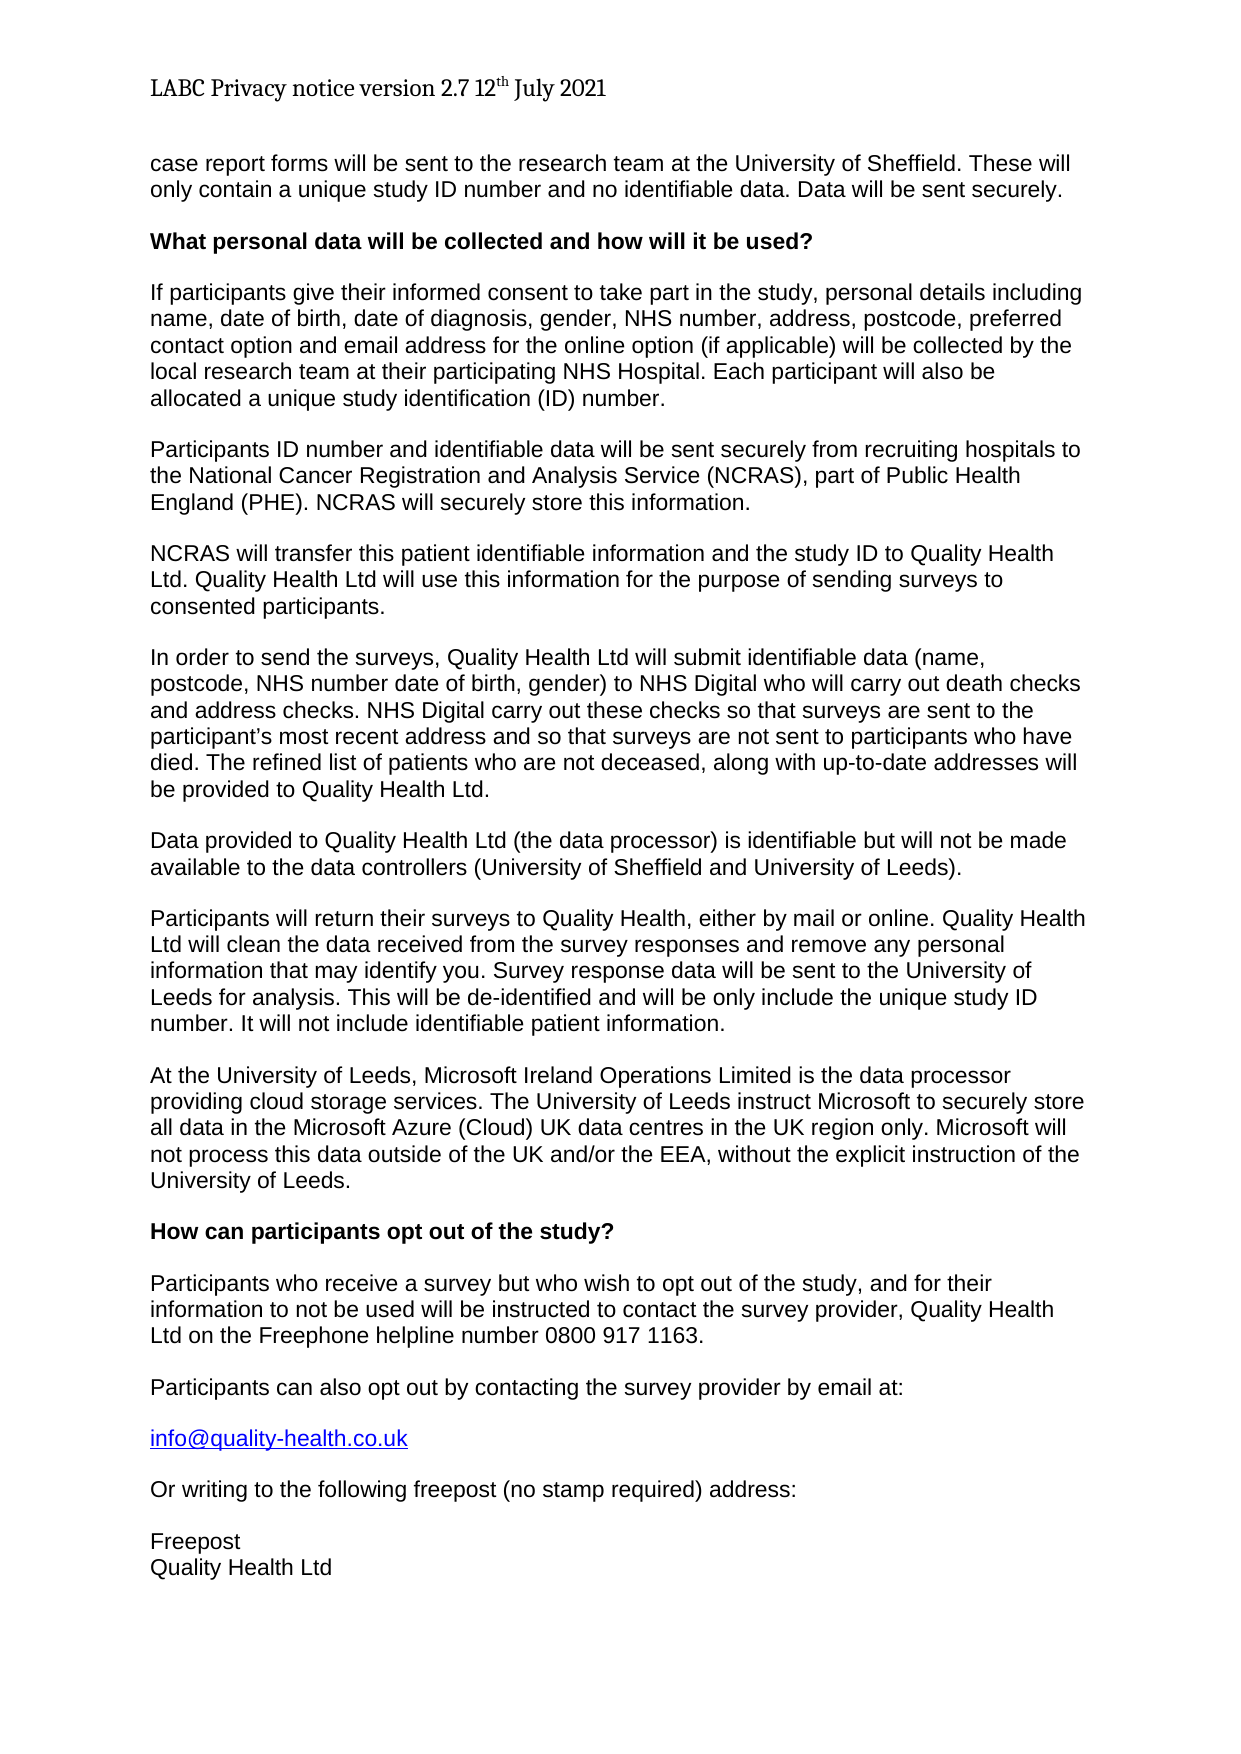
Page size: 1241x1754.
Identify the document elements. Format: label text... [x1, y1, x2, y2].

text Participants who receive a survey but who wish to opt out of the study, and for their information to not be used will be instructed to contact the survey provider, Quality Health Ltd on the Freephone helpline number 0800 917 1163. [150, 1270, 1090, 1349]
text NCRAS will transfer this patient identifiable information and the study ID to Quality Health Ltd. Quality Health Ltd will use this information for the purpose of sending surveys to consented participants. [150, 540, 1090, 619]
text Participants can also opt out by contacting the survey provider by email at: [150, 1374, 1090, 1400]
text Participants ID number and identifiable data will be sent securely from recruiting hospitals to the National Cancer Registration and Analysis Service (NCRAS), part of Public Health England (PHE). NCRAS will securely store this information. [150, 436, 1090, 515]
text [150, 150, 1090, 203]
text Quality Health Ltd [150, 1554, 1090, 1581]
text Or writing to the following freepost (no stamp required) address: [150, 1476, 1090, 1503]
text If participants give their informed consent to take part in the study, personal details including name, date of birth, date of diagnosis, gender, NHS number, address, postcode, preferred contact option and email address for the online option (if applicable) will be collected by the local research team at their participating NHS Hospital. Each participant will also be allocated a unique study identification (ID) number. [150, 279, 1090, 411]
text What personal data will be collected and how will it be used? [150, 228, 1090, 254]
text At the University of Leeds, Microsoft Ireland Operations Limited is the data processor providing cloud storage services. The University of Leeds instruct Microsoft to securely store all data in the Microsoft Azure (Cloud) UK data centres in the UK region only. Microsoft will not process this data outside of the UK and/or the EEA, without the explicit instruction of the University of Leeds. [150, 1062, 1090, 1193]
text How can participants opt out of the study? [150, 1218, 1090, 1245]
text Data provided to Quality Health Ltd (the data processor) is identifiable but will not be made available to the data controllers (University of Sheffield and University of Leeds). [150, 827, 1090, 880]
text In order to send the surveys, Quality Health Ltd will submit identifiable data (name, postcode, NHS number date of birth, gender) to NHS Digital who will carry out death checks and address checks. NHS Digital carry out these checks so that surveys are sent to the participant’s most recent address and so that surveys are not sent to participants who have died. The refined list of patients who are not deceased, along with up-to-date addresses will be provided to Quality Health Ltd. [150, 644, 1090, 802]
text Participants will return their surveys to Quality Health, either by mail or online. Quality Health Ltd will clean the data received from the survey responses and remove any personal information that may identify you. Survey response data will be sent to the University of Leeds for analysis. This will be de-identified and will be only include the unique study ID number. It will not include identifiable patient information. [150, 905, 1090, 1037]
text info@quality-health.co.uk [150, 1425, 1090, 1451]
text Freepost [150, 1528, 1090, 1554]
